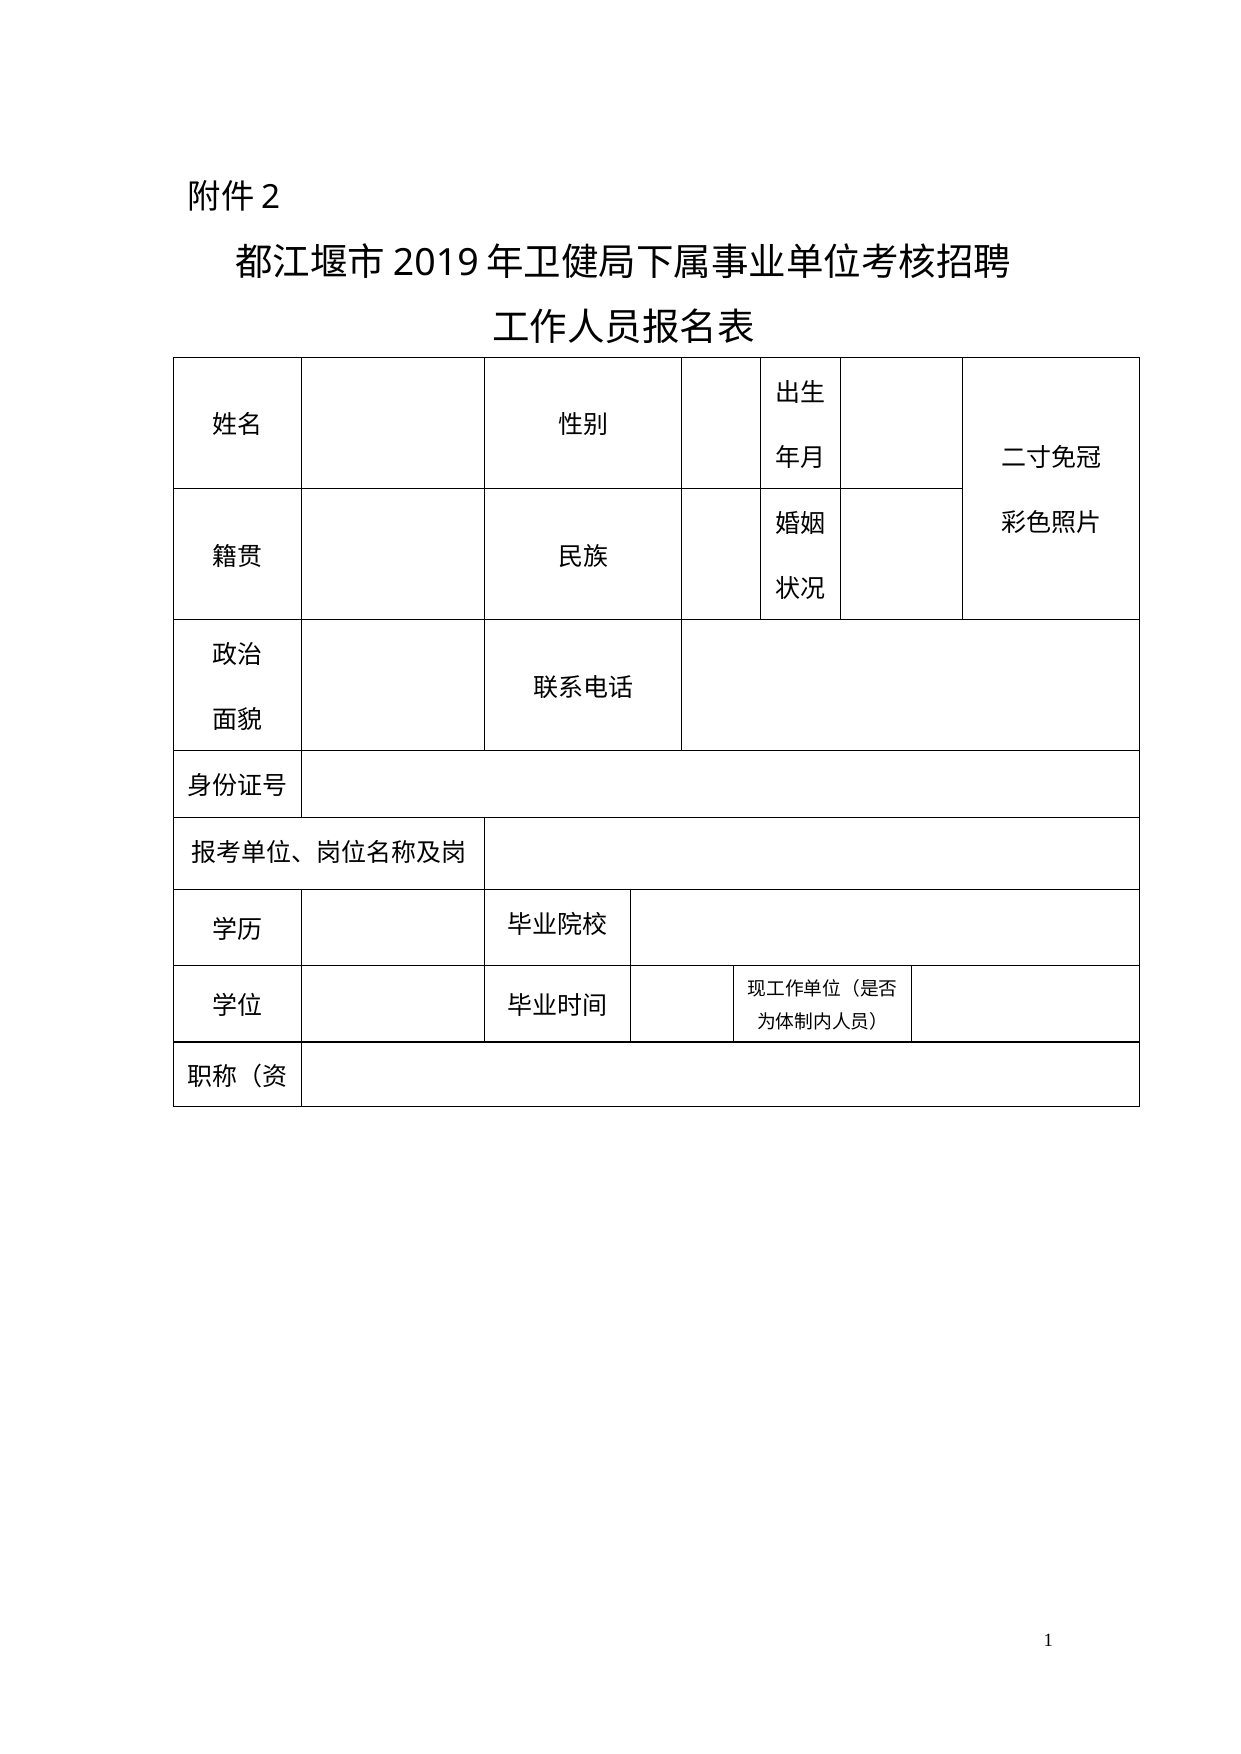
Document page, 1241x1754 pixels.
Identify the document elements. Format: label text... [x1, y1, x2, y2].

text 都江堰市2019年卫健局下属事业单位考核招聘 [193, 227, 1053, 292]
table_cell 报考单位、岗位名称及岗位编码 [174, 818, 484, 889]
table_cell 职称（资格证） [174, 1043, 301, 1106]
table_cell 毕业院校及专业 [485, 890, 630, 965]
table_header 姓名 [174, 358, 301, 488]
table_cell 现工作单位（是否为体制内人员） [734, 966, 911, 1041]
table_cell [302, 751, 1139, 817]
table_cell 政治 面貌 [174, 620, 301, 750]
table_cell [302, 890, 484, 965]
table_cell [485, 818, 1139, 889]
table_cell 联系电话 [485, 620, 681, 750]
table_cell [841, 489, 962, 619]
table_cell 学历 [174, 890, 301, 965]
table_cell 婚姻 状况 [761, 489, 840, 619]
table_cell [302, 1043, 1139, 1106]
table_cell 籍贯 [174, 489, 301, 619]
table_header [302, 358, 484, 488]
table_cell [912, 966, 1139, 1041]
table_cell [631, 890, 1139, 965]
text 工作人员报名表 [193, 292, 1053, 357]
table_cell [302, 966, 484, 1041]
table_cell [302, 489, 484, 619]
table_cell 毕业时间 [485, 966, 630, 1041]
table_header [682, 358, 760, 488]
table_header [841, 358, 962, 488]
table_cell [631, 966, 733, 1041]
table_cell 民族 [485, 489, 681, 619]
table_cell [682, 620, 1139, 750]
table_cell [682, 489, 760, 619]
table_header 二寸免冠 彩色照片 [963, 358, 1139, 619]
text 附件2 [187, 162, 1053, 227]
table_header 出生 年月 [761, 358, 840, 488]
table_header 性别 [485, 358, 681, 488]
table_cell 身份证号 [174, 751, 301, 817]
table_cell [302, 620, 484, 750]
table_cell 学位 [174, 966, 301, 1041]
